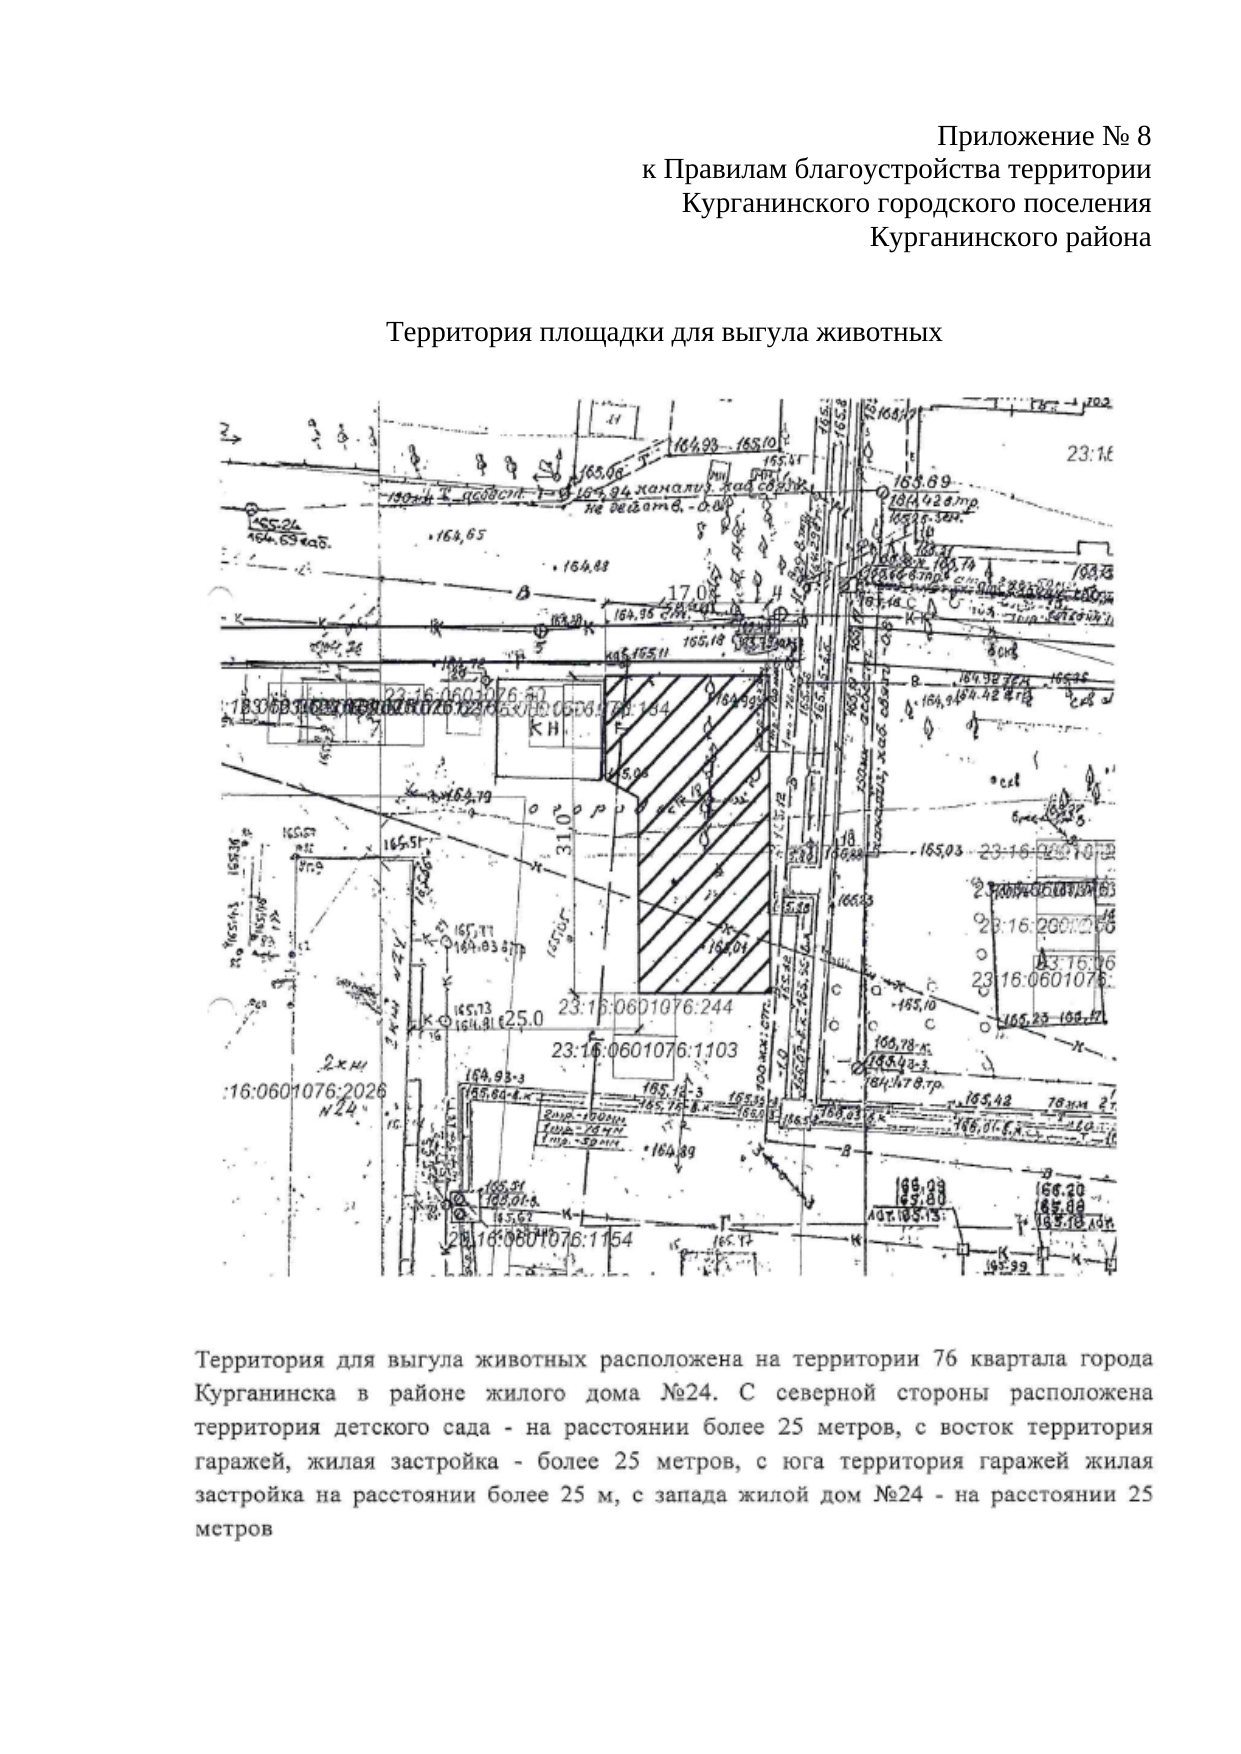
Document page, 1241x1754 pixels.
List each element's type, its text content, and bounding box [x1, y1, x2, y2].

text Территория площадки для выгула животных [177, 314, 1152, 348]
text Приложение № 8 [177, 118, 1152, 152]
text Курганинского городского поселения [177, 185, 1152, 219]
text Курганинского района [177, 219, 1152, 252]
picture [177, 1325, 1190, 1555]
text к Правилам благоустройства территории [177, 152, 1152, 185]
picture [177, 381, 1140, 1293]
